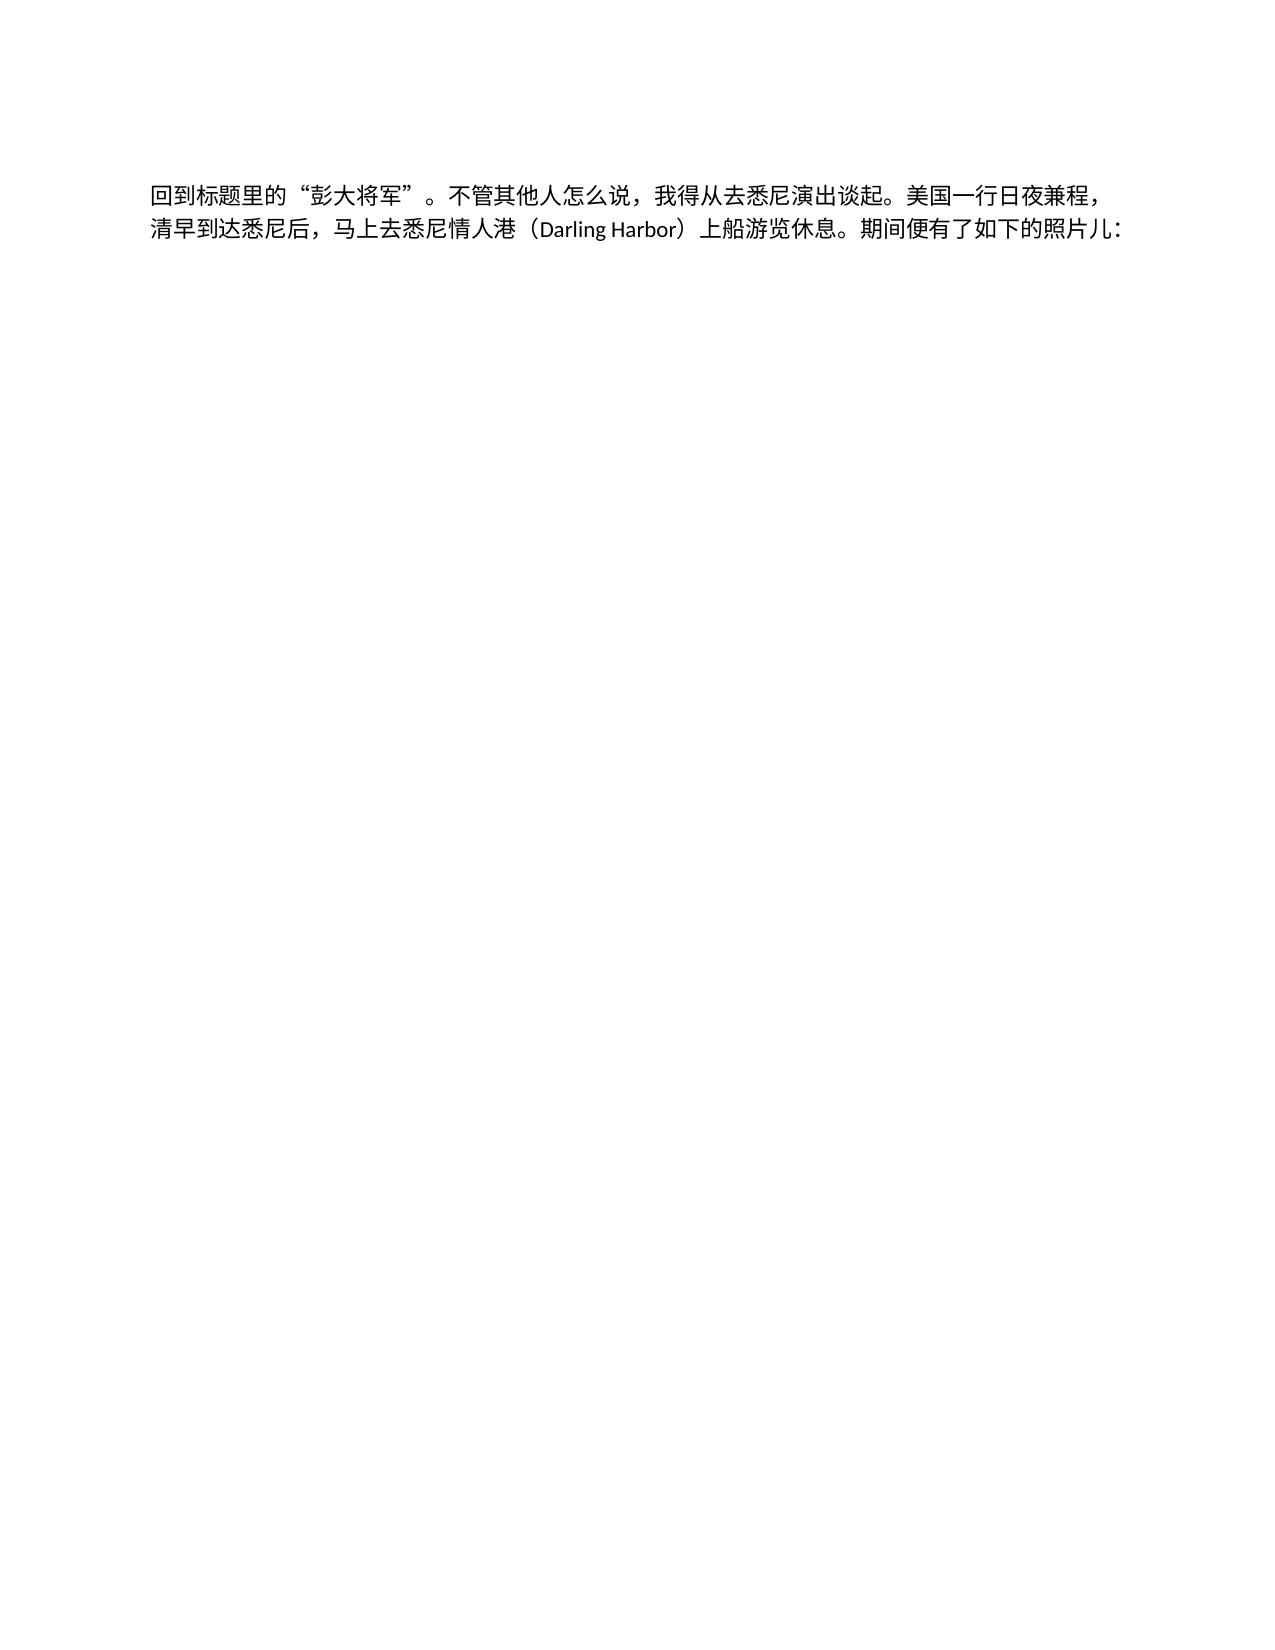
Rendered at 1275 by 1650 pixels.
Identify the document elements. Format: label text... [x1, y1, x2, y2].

text 回到标题里的“彭大将军”。不管其他人怎么说，我得从去悉尼演出谈起。美国一行日夜兼程，清早到达悉尼后，马上去悉尼情人港（Darling Harbor）上船游览休息。期间便有了如下的照片儿： [150, 178, 1125, 244]
